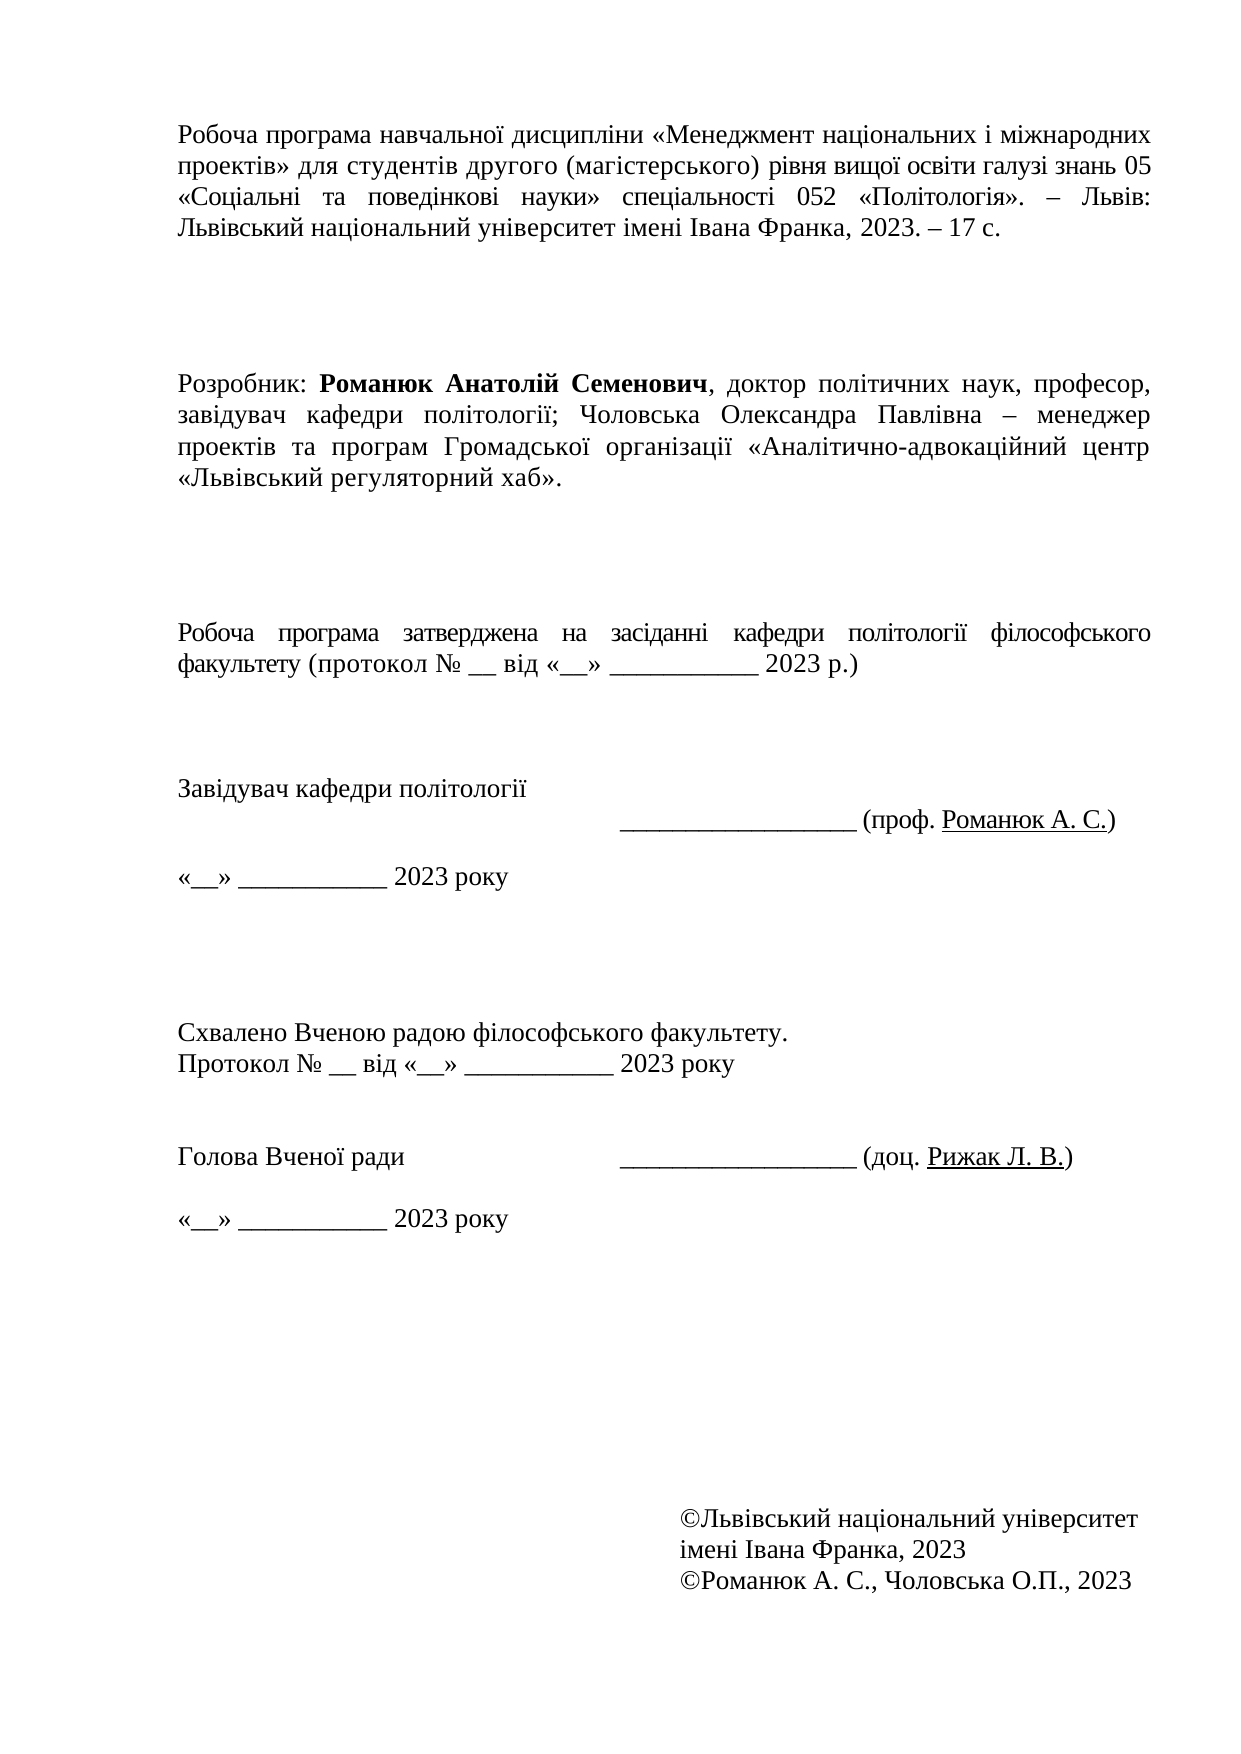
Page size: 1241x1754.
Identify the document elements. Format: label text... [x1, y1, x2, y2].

text Протокол № __ від «__» ___________ 2023 року [177, 1047, 1152, 1078]
text Завідувач кафедри політології [177, 772, 1152, 803]
text Голова Вченої ради __________________ (доц. Рижак Л. В.) [177, 1140, 1152, 1171]
text «__» ___________ 2023 року [177, 1202, 1152, 1234]
text Робоча програма затверджена на засіданні кафедри політології філософського факультету (протокол № __ від «__» ___________ 2023 р.) [177, 616, 1152, 679]
text «__» ___________ 2023 року [177, 860, 1152, 891]
text імені Івана Франка, 2023 [679, 1533, 1152, 1564]
text Розробник: Романюк Анатолій Семенович, доктор політичних наук, професор, завідувач кафедри політології; Чоловська Олександра Павлівна – менеджер проектів та програм Громадської організації «Аналітично-адвокаційний центр «Львівський регуляторний хаб». [177, 367, 1152, 492]
text Робоча програма навчальної дисципліни «Менеджмент національних і міжнародних проектів» для студентів другого (магістерського) рівня вищої освіти галузі знань 05 «Соціальні та поведінкові науки» спеціальності 052 «Політологія». – Львів: Львівський національний університет імені Івана Франка, 2023. – 17 с. [177, 118, 1152, 243]
text __________________ (проф. Романюк А. С.) [546, 803, 1152, 834]
text Схвалено Вченою радою філософського факультету. [177, 1016, 1152, 1047]
text Романюк А. С., Чоловська О.П., 2023 [679, 1564, 1152, 1596]
text Львівський національний університет [679, 1502, 1152, 1533]
